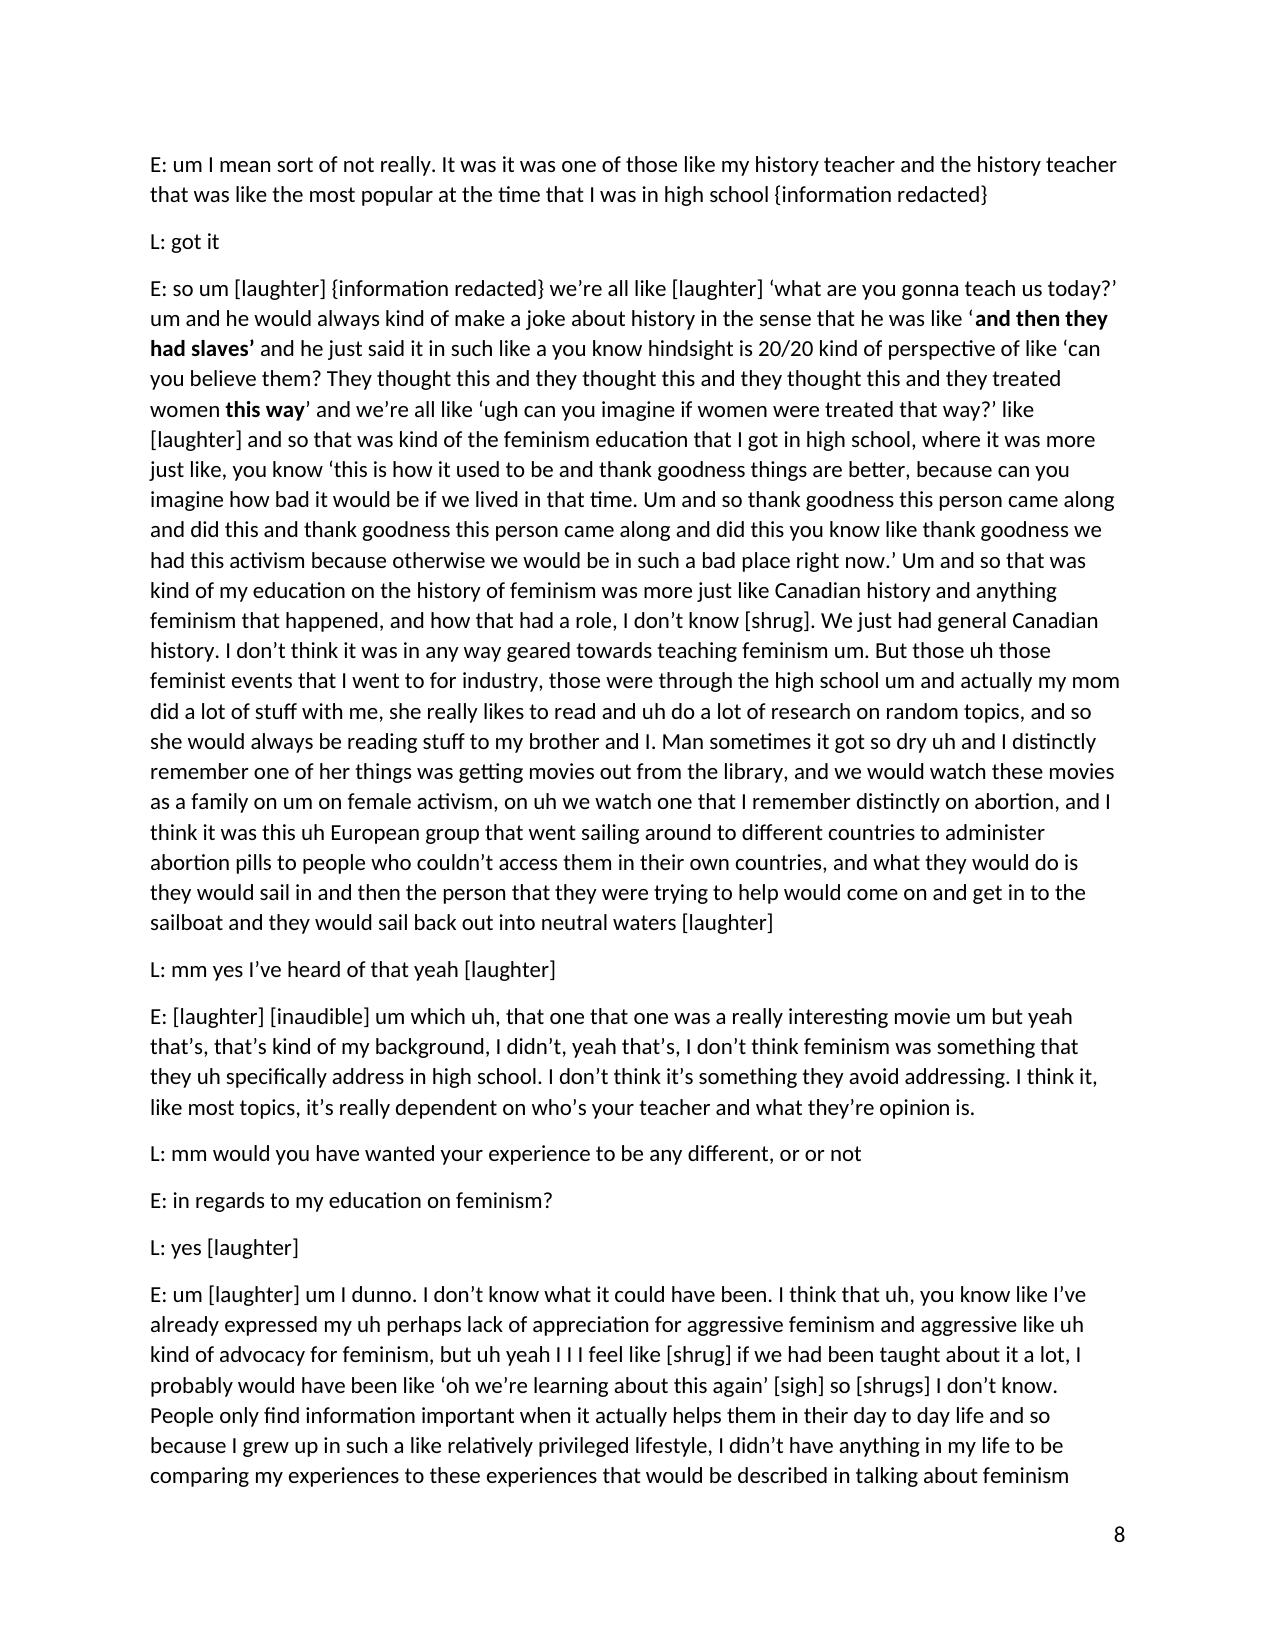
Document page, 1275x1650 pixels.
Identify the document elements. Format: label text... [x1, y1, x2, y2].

text E: in regards to my education on feminism? [150, 1186, 1125, 1214]
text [150, 1280, 1125, 1489]
text E: so um [laughter] {information redacted} we’re all like [laughter] ‘what are you gonna teach us today?’ um and he would always kind of make a joke about history in the sense that he was like ‘and then they had slaves’ and he just said it in such like a you know hindsight is 20/20 kind of perspective of like ‘can you believe them? They thought this and they thought this and they thought this and they treated women this way’ and we’re all like ‘ugh can you imagine if women were treated that way?’ like [laughter] and so that was kind of the feminism education that I got in high school, where it was more just like, you know ‘this is how it used to be and thank goodness things are better, because can you imagine how bad it would be if we lived in that time. Um and so thank goodness this person came along and did this and thank goodness this person came along and did this you know like thank goodness we had this activism because otherwise we would be in such a bad place right now.’ Um and so that was kind of my education on the history of feminism was more just like Canadian history and anything feminism that happened, and how that had a role, I don’t know [shrug]. We just had general Canadian history. I don’t think it was in any way geared towards teaching feminism um. But those uh those feminist events that I went to for industry, those were through the high school um and actually my mom did a lot of stuff with me, she really likes to read and uh do a lot of research on random topics, and so she would always be reading stuff to my brother and I. Man sometimes it got so dry uh and I distinctly remember one of her things was getting movies out from the library, and we would watch these movies as a family on um on female activism, on uh we watch one that I remember distinctly on abortion, and I think it was this uh European group that went sailing around to different countries to administer abortion pills to people who couldn’t access them in their own countries, and what they would do is they would sail in and then the person that they were trying to help would come on and get in to the sailboat and they would sail back out into neutral waters [laughter] [150, 274, 1125, 936]
text E: um I mean sort of not really. It was it was one of those like my history teacher and the history teacher that was like the most popular at the time that I was in high school {information redacted} [150, 150, 1125, 208]
text E: [laughter] [inaudible] um which uh, that one that one was a really interesting movie um but yeah that’s, that’s kind of my background, I didn’t, yeah that’s, I don’t think feminism was something that they uh specifically address in high school. I don’t think it’s something they avoid addressing. I think it, like most topics, it’s really dependent on who’s your teacher and what they’re opinion is. [150, 1002, 1125, 1121]
text L: got it [150, 227, 1125, 255]
text L: mm would you have wanted your experience to be any different, or or not [150, 1139, 1125, 1168]
text L: mm yes I’ve heard of that yeah [laughter] [150, 955, 1125, 983]
text L: yes [laughter] [150, 1233, 1125, 1261]
